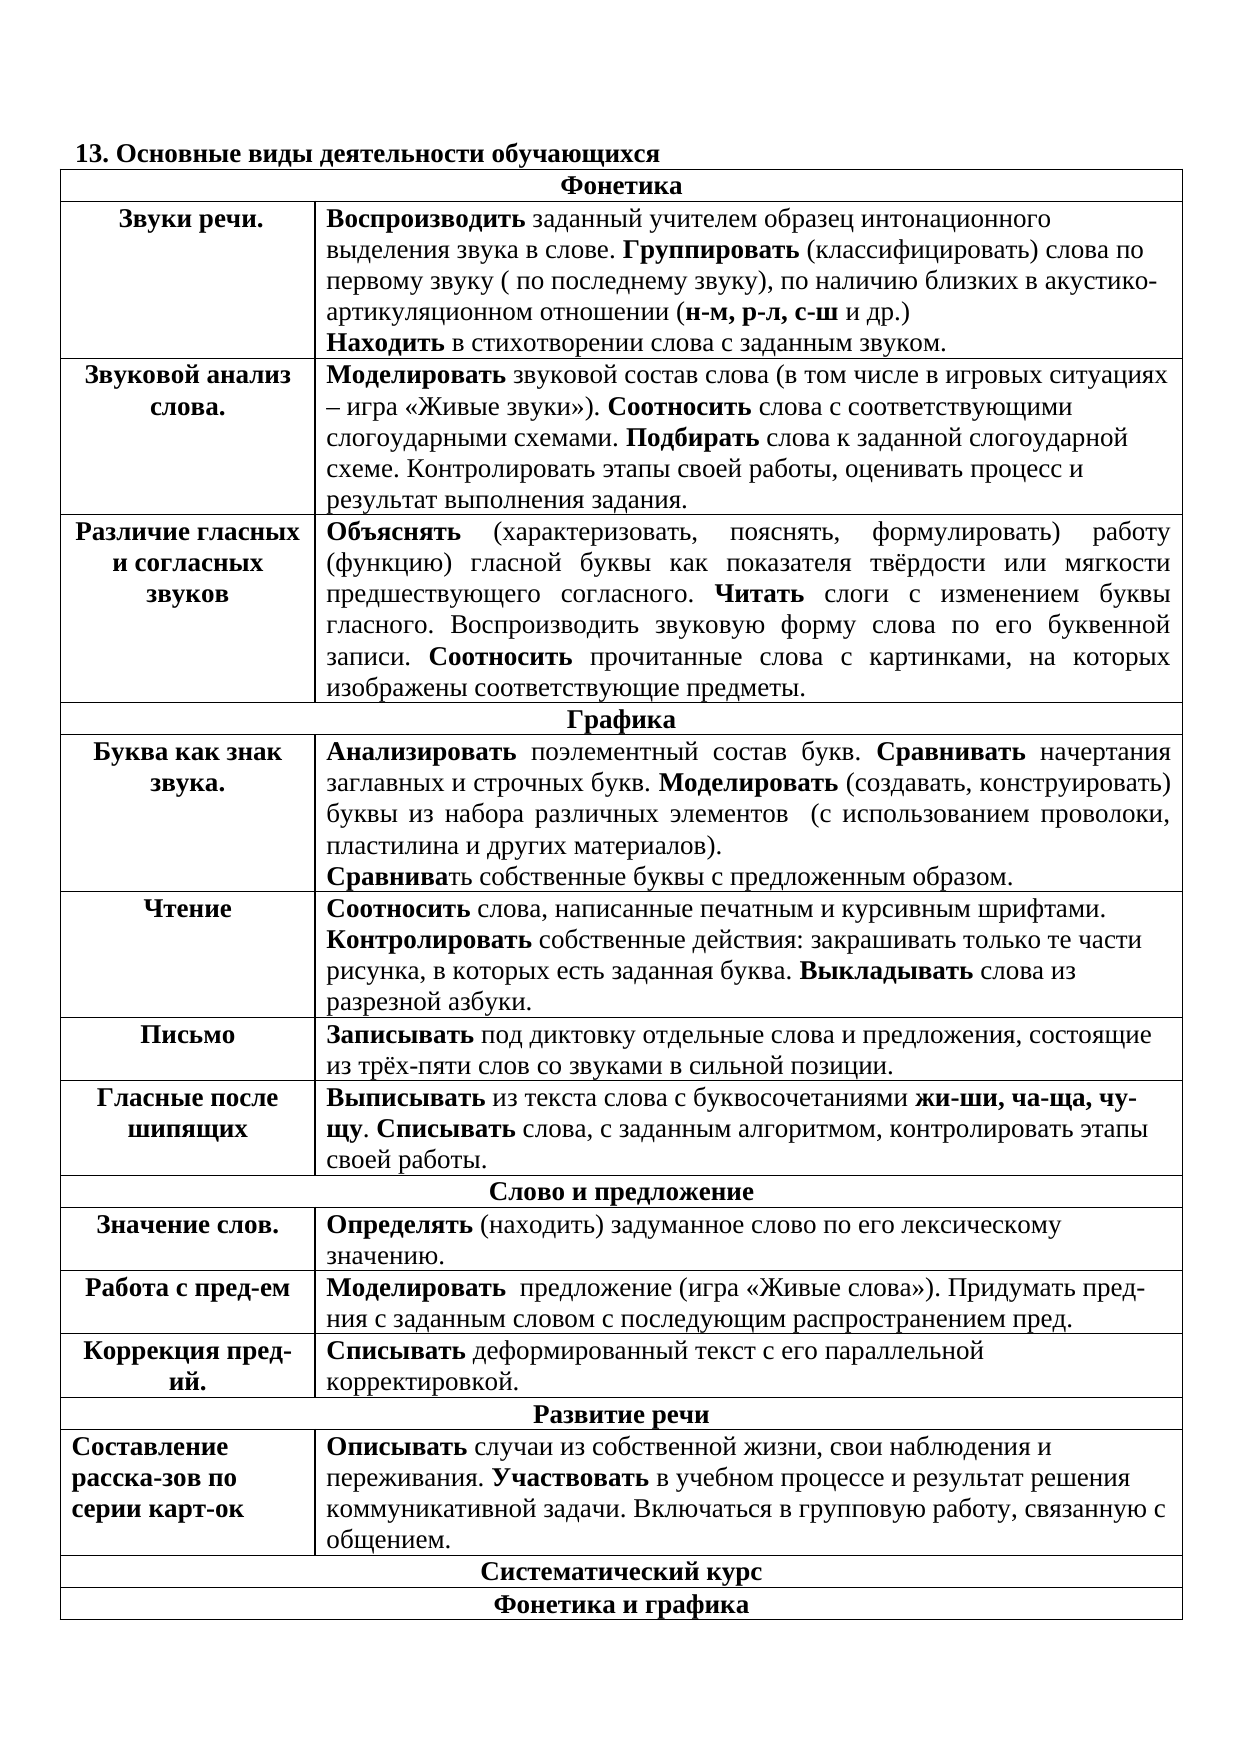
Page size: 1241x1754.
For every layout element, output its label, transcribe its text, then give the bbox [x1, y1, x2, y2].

table_cell Моделировать предложение (игра «Живые слова»). Придумать пред-ния с заданным словом с последующим распространением пред. [316, 1271, 1182, 1333]
table_cell Записывать под диктовку отдельные слова и предложения, состоящие из трёх-пяти слов со звуками в сильной позиции. [316, 1018, 1182, 1080]
table_cell Объяснять (характеризовать, пояснять, формулировать) работу (функцию) гласной буквы как показателя твёрдости или мягкости предшествующего согласного. Читать слоги с изменением буквы гласного. Воспроизводить звуковую форму слова по его буквенной записи. Соотносить прочитанные слова с картинками, на которых изображены соответствующие предметы. [316, 515, 1182, 702]
table_cell Составление расска-зов по серии карт-ок [61, 1430, 314, 1554]
table_cell Гласные после шипящих [61, 1081, 314, 1174]
text 13. Основные виды деятельности обучающихся [75, 137, 1165, 168]
table_cell Различие гласных и согласных звуков [61, 515, 314, 702]
table_cell Анализировать поэлементный состав букв. Сравнивать начертания заглавных и строчных букв. Моделировать (создавать, конструировать) буквы из набора различных элементов (с использованием проволоки, пластилина и других материалов). Сравнивать собственные буквы с предложенным образом. [316, 735, 1182, 891]
table_cell Систематический курс [61, 1556, 1182, 1587]
table_cell Коррекция пред-ий. [61, 1334, 314, 1397]
table_cell Слово и предложение [61, 1176, 1182, 1207]
table_cell Моделировать звуковой состав слова (в том числе в игровых ситуациях – игра «Живые звуки»). Соотносить слова с соответствующими слогоударными схемами. Подбирать слова к заданной слогоударной схеме. Контролировать этапы своей работы, оценивать процесс и результат выполнения задания. [316, 359, 1182, 514]
table_cell Работа с пред-ем [61, 1271, 314, 1333]
table_cell Звуковой анализ слова. [61, 359, 314, 514]
table_cell Выписывать из текста слова с буквосочетаниями жи-ши, ча-ща, чу-щу. Списывать слова, с заданным алгоритмом, контролировать этапы своей работы. [316, 1081, 1182, 1174]
table_cell Воспроизводить заданный учителем образец интонационного выделения звука в слове. Группировать (классифицировать) слова по первому звуку ( по последнему звуку), по наличию близких в акустико-артикуляционном отношении (н-м, р-л, с-ш и др.) Находить в стихотворении слова с заданным звуком. [316, 202, 1182, 357]
table_cell Значение слов. [61, 1208, 314, 1270]
table_cell Определять (находить) задуманное слово по его лексическому значению. [316, 1208, 1182, 1270]
table_header Фонетика [61, 170, 1182, 201]
table_cell Буква как знак звука. [61, 735, 314, 891]
table_cell Описывать случаи из собственной жизни, свои наблюдения и переживания. Участвовать в учебном процессе и результат решения коммуникативной задачи. Включаться в групповую работу, связанную с общением. [316, 1430, 1182, 1554]
table_cell Соотносить слова, написанные печатным и курсивным шрифтами. Контролировать собственные действия: закрашивать только те части рисунка, в которых есть заданная буква. Выкладывать слова из разрезной азбуки. [316, 892, 1182, 1017]
table_cell Письмо [61, 1018, 314, 1080]
table_cell Списывать деформированный текст с его параллельной корректировкой. [316, 1334, 1182, 1397]
table_cell Графика [61, 703, 1182, 734]
table_cell Фонетика и графика [61, 1588, 1182, 1619]
table_cell Развитие речи [61, 1398, 1182, 1429]
table_cell Звуки речи. [61, 202, 314, 357]
table_cell Чтение [61, 892, 314, 1017]
